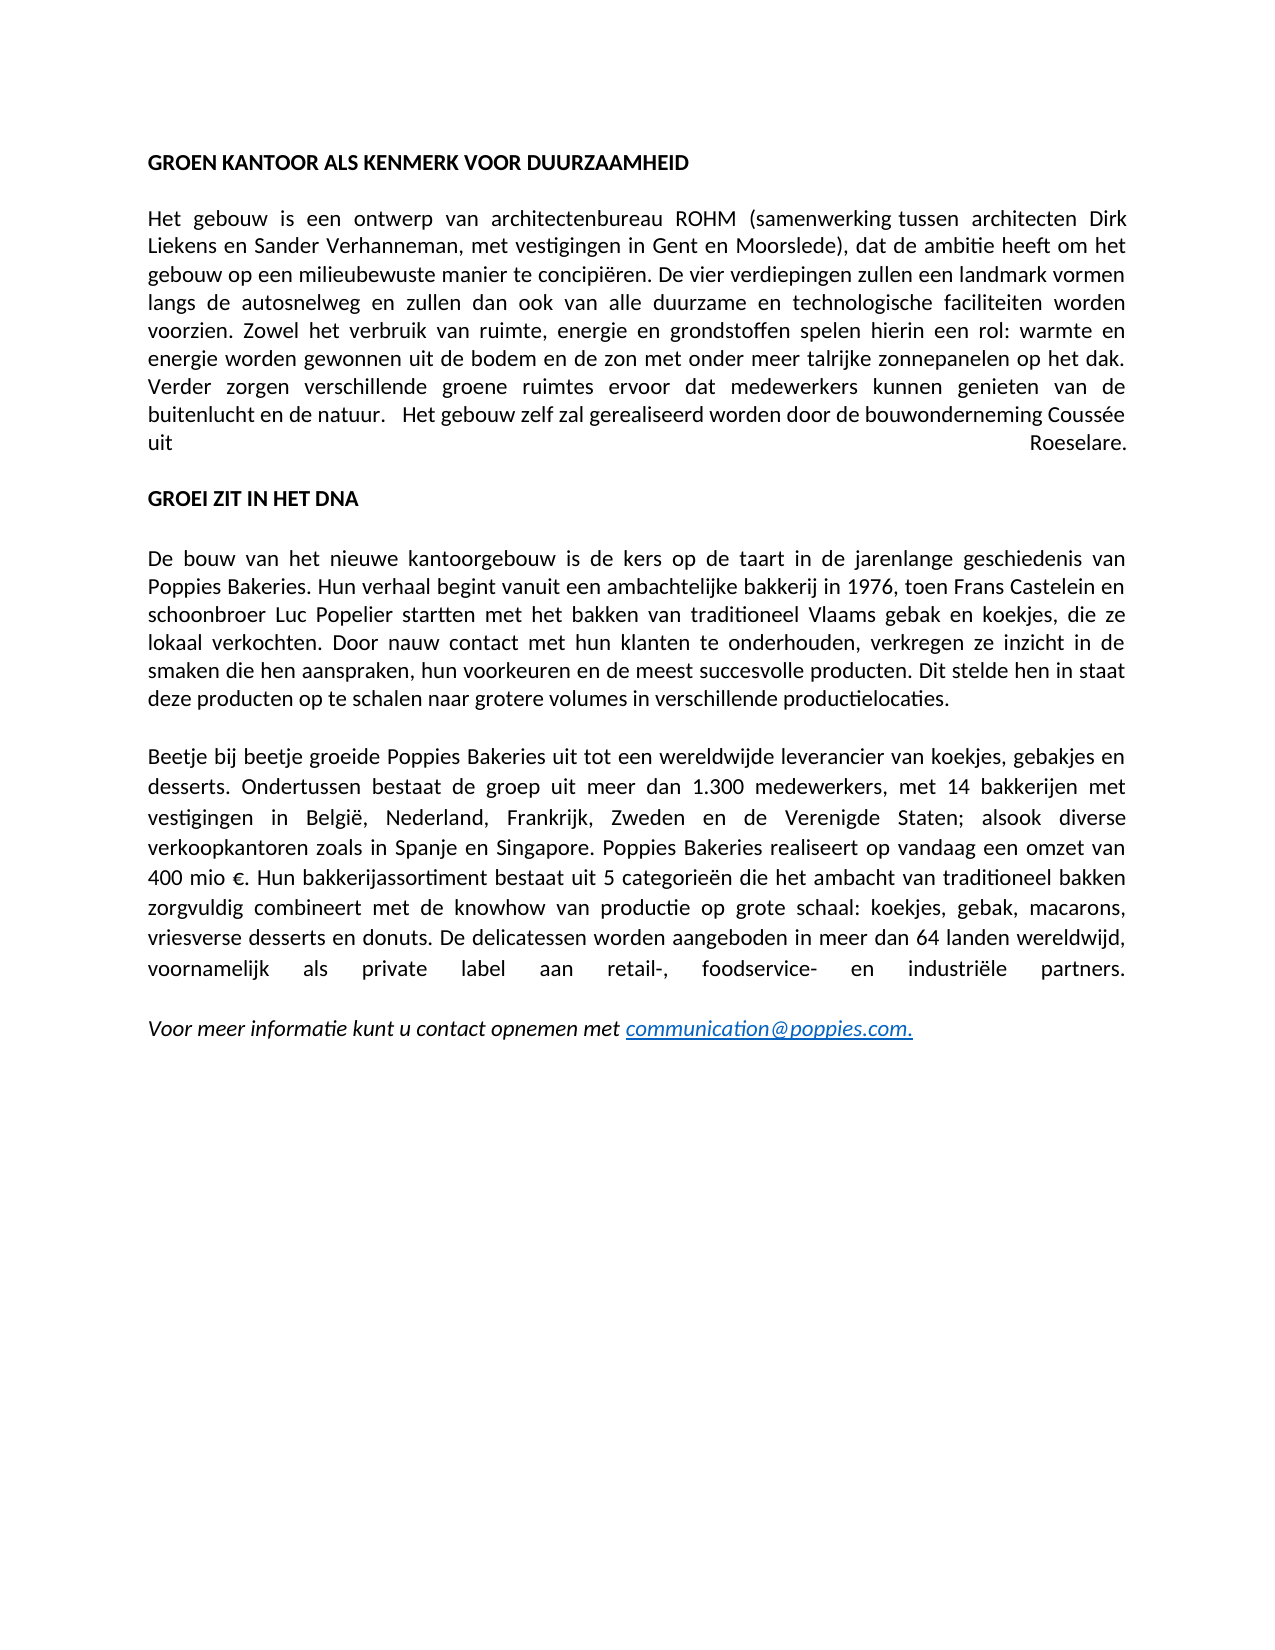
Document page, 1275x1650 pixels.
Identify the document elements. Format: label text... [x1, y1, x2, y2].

text GROEI ZIT IN HET DNA [148, 484, 1127, 513]
text Beetje bij beetje groeide Poppies Bakeries uit tot een wereldwijde leverancier van koekjes, gebakjes en desserts. Ondertussen bestaat de groep uit meer dan 1.300 medewerkers, met 14 bakkerijen met vestigingen in België, Nederland, Frankrijk, Zweden en de Verenigde Staten; alsook diverse verkoopkantoren zoals in Spanje en Singapore. Poppies Bakeries realiseert op vandaag een omzet van 400 mio €. Hun bakkerijassortiment bestaat uit 5 categorieën die het ambacht van traditioneel bakken zorgvuldig combineert met de knowhow van productie op grote schaal: koekjes, gebak, macarons, vriesverse desserts en donuts. De delicatessen worden aangeboden in meer dan 64 landen wereldwijd, voornamelijk als private label aan retail-, foodservice- en industriële partners. [148, 742, 1127, 1012]
text Voor meer informatie kunt u contact opnemen met communication@poppies.com. [148, 1014, 1127, 1042]
text Het gebouw is een ontwerp van architectenbureau ROHM (samenwerking tussen architecten Dirk Liekens en Sander Verhanneman, met vestigingen in Gent en Moorslede), dat de ambitie heeft om het gebouw op een milieubewuste manier te concipiëren. De vier verdiepingen zullen een landmark vormen langs de autosnelweg en zullen dan ook van alle duurzame en technologische faciliteiten worden voorzien. Zowel het verbruik van ruimte, energie en grondstoffen spelen hierin een rol: warmte en energie worden gewonnen uit de bodem en de zon met onder meer talrijke zonnepanelen op het dak. Verder zorgen verschillende groene ruimtes ervoor dat medewerkers kunnen genieten van de buitenlucht en de natuur. Het gebouw zelf zal gerealiseerd worden door de bouwonderneming Coussée uit Roeselare. [148, 204, 1127, 484]
text De bouw van het nieuwe kantoorgebouw is de kers op de taart in de jarenlange geschiedenis van Poppies Bakeries. Hun verhaal begint vanuit een ambachtelijke bakkerij in 1976, toen Frans Castelein en schoonbroer Luc Popelier startten met het bakken van traditioneel Vlaams gebak en koekjes, die ze lokaal verkochten. Door nauw contact met hun klanten te onderhouden, verkregen ze inzicht in de smaken die hen aanspraken, hun voorkeuren en de meest succesvolle producten. Dit stelde hen in staat deze producten op te schalen naar grotere volumes in verschillende productielocaties. [148, 544, 1127, 712]
text GROEN KANTOOR ALS KENMERK VOOR DUURZAAMHEID [148, 148, 1127, 176]
